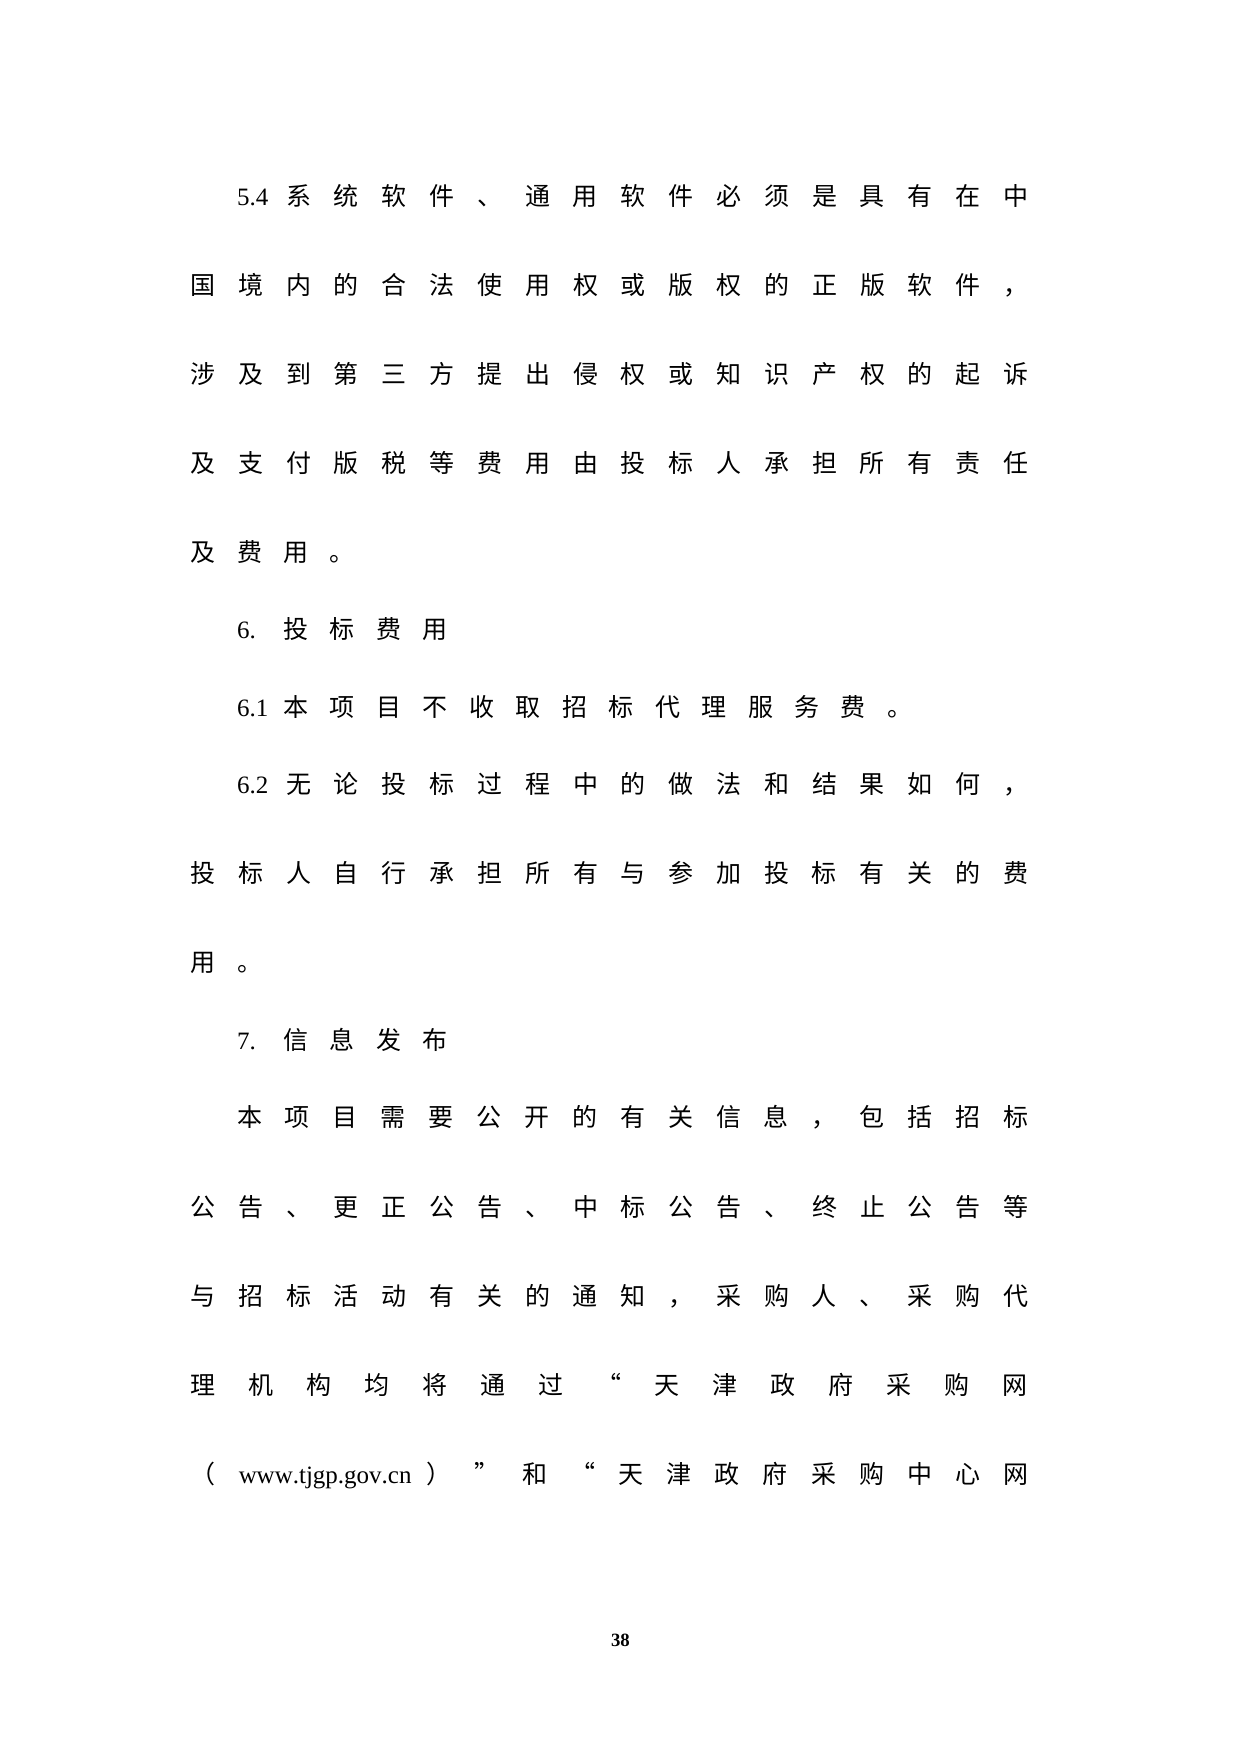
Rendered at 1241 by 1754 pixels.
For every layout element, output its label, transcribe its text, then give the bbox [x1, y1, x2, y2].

text 6. 投标费用 [190, 598, 1050, 658]
text 5.4 系统软件、通用软件必须是具有在中国境内的合法使用权或版权的正版软件，涉及到第三方提出侵权或知识产权的起诉及支付版税等费用由投标人承担所有责任及费用。 [190, 164, 1050, 580]
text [190, 1086, 1050, 1502]
text 6.1 本项目不收取招标代理服务费。 [190, 676, 1050, 735]
text 7. 信息发布 [190, 1009, 1050, 1068]
text 6.2 无论投标过程中的做法和结果如何，投标人自行承担所有与参加投标有关的费用。 [190, 753, 1050, 991]
